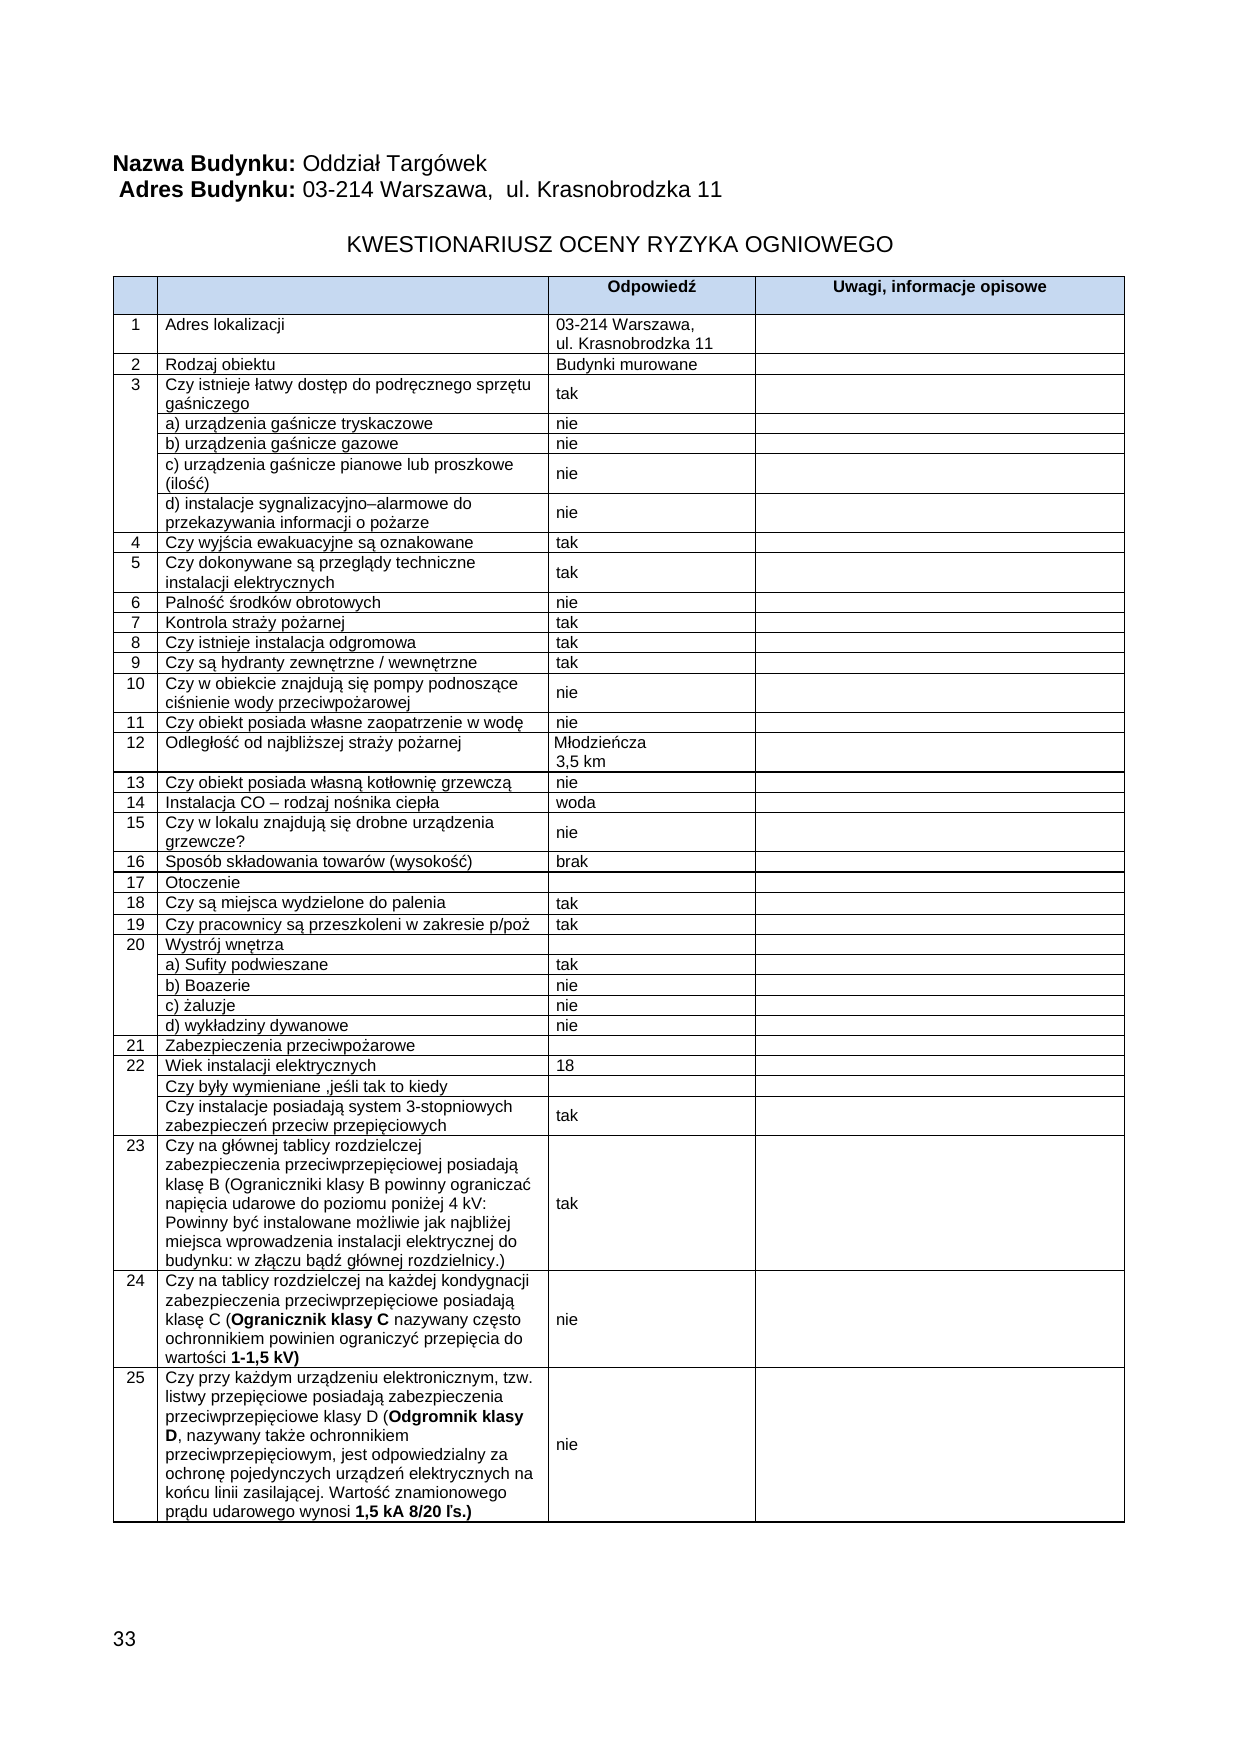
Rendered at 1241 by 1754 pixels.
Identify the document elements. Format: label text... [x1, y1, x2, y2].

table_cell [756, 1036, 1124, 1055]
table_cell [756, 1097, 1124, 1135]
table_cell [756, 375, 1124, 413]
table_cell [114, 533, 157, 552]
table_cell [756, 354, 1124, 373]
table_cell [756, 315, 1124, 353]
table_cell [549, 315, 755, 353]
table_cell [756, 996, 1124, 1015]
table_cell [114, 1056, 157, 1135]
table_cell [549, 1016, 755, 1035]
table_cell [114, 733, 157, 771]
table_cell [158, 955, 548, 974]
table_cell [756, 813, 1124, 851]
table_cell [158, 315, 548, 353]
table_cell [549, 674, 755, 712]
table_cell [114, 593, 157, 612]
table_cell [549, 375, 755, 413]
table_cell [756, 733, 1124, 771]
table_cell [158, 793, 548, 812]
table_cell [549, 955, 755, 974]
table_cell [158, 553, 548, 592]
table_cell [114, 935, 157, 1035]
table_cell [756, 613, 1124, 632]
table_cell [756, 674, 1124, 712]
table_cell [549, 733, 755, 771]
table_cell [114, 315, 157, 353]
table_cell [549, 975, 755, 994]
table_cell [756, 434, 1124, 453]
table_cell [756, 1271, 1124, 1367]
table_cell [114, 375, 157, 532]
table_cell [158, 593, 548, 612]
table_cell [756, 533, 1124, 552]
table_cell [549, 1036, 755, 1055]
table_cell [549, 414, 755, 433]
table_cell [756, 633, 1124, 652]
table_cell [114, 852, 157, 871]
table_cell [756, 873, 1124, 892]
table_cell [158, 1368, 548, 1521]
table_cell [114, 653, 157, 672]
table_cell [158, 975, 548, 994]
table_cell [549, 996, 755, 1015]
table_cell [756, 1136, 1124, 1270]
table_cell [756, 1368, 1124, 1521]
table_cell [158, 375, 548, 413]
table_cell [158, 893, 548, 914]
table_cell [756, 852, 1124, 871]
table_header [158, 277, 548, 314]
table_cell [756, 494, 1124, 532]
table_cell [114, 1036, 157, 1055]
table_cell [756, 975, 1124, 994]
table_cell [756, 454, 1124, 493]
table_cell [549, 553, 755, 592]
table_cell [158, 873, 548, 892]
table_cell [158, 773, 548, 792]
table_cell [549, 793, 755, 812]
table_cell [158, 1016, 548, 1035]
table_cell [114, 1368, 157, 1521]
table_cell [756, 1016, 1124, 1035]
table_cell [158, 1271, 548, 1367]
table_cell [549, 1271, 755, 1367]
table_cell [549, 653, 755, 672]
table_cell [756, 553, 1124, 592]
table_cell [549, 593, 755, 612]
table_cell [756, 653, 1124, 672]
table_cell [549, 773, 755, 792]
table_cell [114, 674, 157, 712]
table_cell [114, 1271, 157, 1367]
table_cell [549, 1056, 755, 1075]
text KWESTIONARIUSZ OCENY RYZYKA OGNIOWEGO [112, 231, 1128, 257]
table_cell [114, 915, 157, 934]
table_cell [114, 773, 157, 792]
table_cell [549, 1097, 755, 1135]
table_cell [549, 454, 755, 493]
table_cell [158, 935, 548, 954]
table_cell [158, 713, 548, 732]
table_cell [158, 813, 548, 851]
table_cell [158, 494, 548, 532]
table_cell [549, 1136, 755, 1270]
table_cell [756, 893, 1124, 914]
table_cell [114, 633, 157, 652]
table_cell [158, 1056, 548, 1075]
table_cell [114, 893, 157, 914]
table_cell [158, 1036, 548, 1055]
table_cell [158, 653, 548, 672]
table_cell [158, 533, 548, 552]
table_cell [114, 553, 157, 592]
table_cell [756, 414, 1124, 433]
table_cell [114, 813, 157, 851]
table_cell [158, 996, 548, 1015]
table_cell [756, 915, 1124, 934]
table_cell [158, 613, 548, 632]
text Nazwa Budynku: Oddział Targówek [112, 150, 1128, 176]
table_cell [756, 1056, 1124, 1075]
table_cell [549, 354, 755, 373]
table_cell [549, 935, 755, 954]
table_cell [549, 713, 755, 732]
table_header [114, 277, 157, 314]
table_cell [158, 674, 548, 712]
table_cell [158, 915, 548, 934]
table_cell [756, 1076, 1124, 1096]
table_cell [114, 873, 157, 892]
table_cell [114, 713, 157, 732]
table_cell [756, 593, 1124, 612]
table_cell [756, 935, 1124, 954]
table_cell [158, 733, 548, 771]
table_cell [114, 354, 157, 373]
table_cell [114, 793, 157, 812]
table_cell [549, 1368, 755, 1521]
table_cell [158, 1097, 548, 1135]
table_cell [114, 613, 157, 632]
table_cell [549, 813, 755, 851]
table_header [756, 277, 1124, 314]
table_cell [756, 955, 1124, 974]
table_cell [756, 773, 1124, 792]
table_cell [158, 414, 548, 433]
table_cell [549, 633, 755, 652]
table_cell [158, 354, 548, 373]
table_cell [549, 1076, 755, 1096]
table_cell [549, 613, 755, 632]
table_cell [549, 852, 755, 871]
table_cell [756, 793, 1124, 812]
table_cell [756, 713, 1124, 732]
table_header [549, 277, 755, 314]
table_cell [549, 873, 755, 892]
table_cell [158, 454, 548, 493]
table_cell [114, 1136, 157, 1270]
text Adres Budynku: 03-214 Warszawa, ul. Krasnobrodzka 11 [112, 176, 1128, 203]
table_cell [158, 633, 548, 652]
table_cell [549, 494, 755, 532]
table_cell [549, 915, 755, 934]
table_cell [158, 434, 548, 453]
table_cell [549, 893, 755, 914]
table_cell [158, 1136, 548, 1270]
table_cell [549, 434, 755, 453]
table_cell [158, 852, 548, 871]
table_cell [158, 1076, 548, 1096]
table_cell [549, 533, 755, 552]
